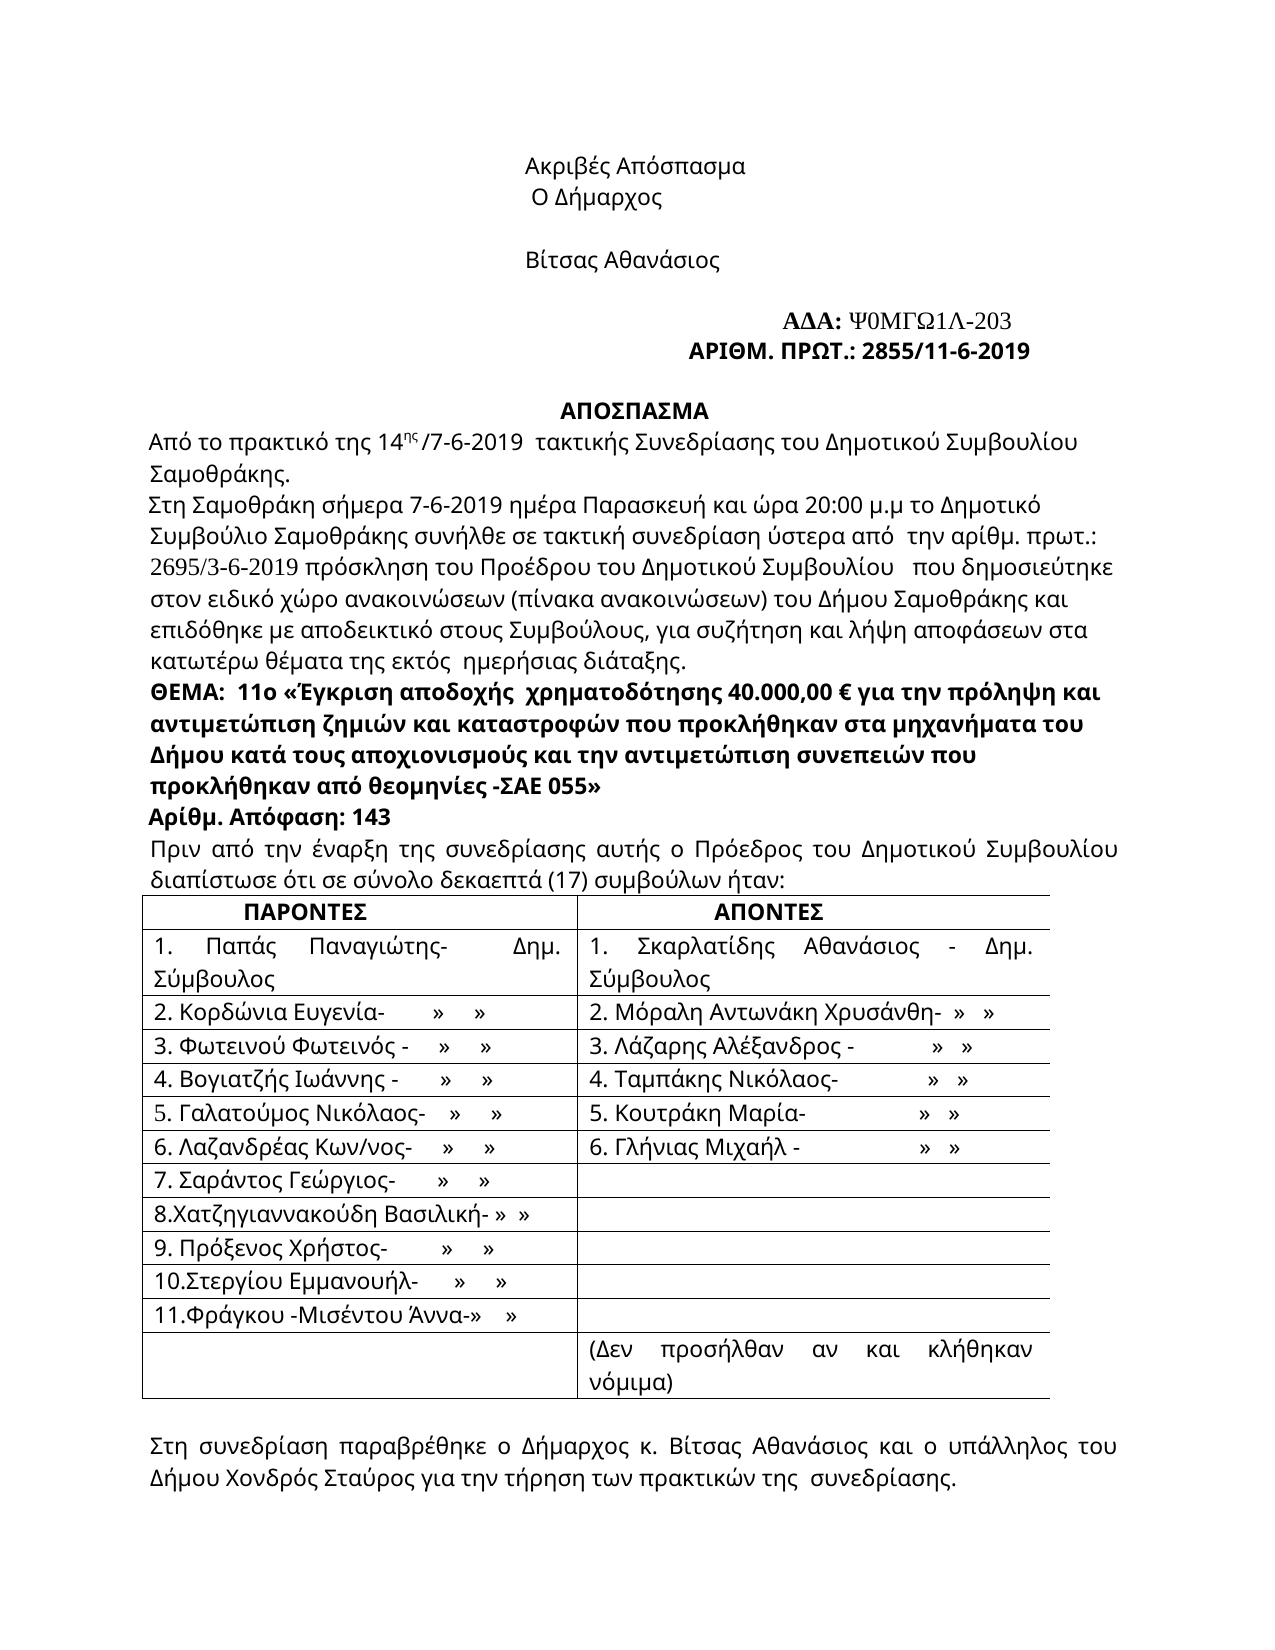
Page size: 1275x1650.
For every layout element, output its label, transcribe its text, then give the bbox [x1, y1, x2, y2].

table_header ΑΠΟΝΤΕΣ [578, 896, 1050, 929]
table_cell 4. Βογιατζής Ιωάννης - » » [143, 1064, 577, 1096]
text Ο Δήμαρχος [150, 181, 1125, 212]
text ΑΔΑ: Ψ0ΜΓΩ1Λ-203 [600, 306, 1119, 335]
text Πριν από την έναρξη της συνεδρίασης αυτής ο Πρόεδρος του Δημοτικού Συμβουλίου διαπίστωσε ότι σε σύνολο δεκαεπτά (17) συμβούλων ήταν: [150, 832, 1119, 895]
text ΑΡΙΘΜ. ΠΡΩΤ.: 2855/11-6-2019 [525, 335, 1119, 366]
table_cell 10.Στεργίου Εμμανουήλ- » » [143, 1265, 577, 1298]
table_cell 3. Φωτεινού Φωτεινός - » » [143, 1030, 577, 1062]
table_cell 3. Λάζαρης Αλέξανδρος - » » [578, 1030, 1050, 1062]
table_cell 6. Λαζανδρέας Κων/νος- » » [143, 1131, 577, 1163]
text Ακριβές Απόσπασμα [150, 150, 1125, 181]
text Βίτσας Αθανάσιος [150, 244, 1125, 275]
table_cell 11.Φράγκου -Μισέντου Άννα-» » [143, 1299, 577, 1332]
table_cell 6. Γλήνιας Μιχαήλ - » » [578, 1131, 1050, 1163]
table_cell 7. Σαράντος Γεώργιος- » » [143, 1164, 577, 1197]
table_cell 5. Κουτράκη Μαρία- » » [578, 1097, 1050, 1130]
table_cell [578, 1232, 1050, 1264]
table_cell 8.Χατζηγιαννακούδη Βασιλική- » » [143, 1198, 577, 1231]
text Αρίθμ. Απόφαση: 143 [112, 801, 1119, 832]
table_cell [143, 1333, 577, 1398]
table_cell 9. Πρόξενος Χρήστος- » » [143, 1232, 577, 1264]
table_cell [578, 1164, 1050, 1197]
table_cell 5. Γαλατούμος Νικόλαος- » » [143, 1097, 577, 1130]
text Στη συνεδρίαση παραβρέθηκε ο Δήμαρχος κ. Βίτσας Αθανάσιος και ο υπάλληλος του Δήμου Χονδρός Σταύρος για την τήρηση των πρακτικών της συνεδρίασης. [150, 1430, 1119, 1493]
text ΘEMA: 11ο «Έγκριση αποδοχής χρηματοδότησης 40.000,00 € για την πρόληψη και αντιμετώπιση ζημιών και καταστροφών που προκλήθηκαν στα μηχανήματα του Δήμου κατά τους αποχιονισμούς και την αντιμετώπιση συνεπειών που προκλήθηκαν από θεομηνίες -ΣΑΕ 055» [150, 676, 1125, 801]
text Στη Σαμοθράκη σήμερα 7-6-2019 ημέρα Παρασκευή και ώρα 20:00 μ.μ το Δημοτικό Συμβούλιο Σαμοθράκης συνήλθε σε τακτική συνεδρίαση ύστερα από την αρίθμ. πρωτ.: 2695/3-6-2019 πρόσκληση του Προέδρου του Δημοτικού Συμβουλίου που δημοσιεύτηκε στον ειδικό χώρο ανακοινώσεων (πίνακα ανακοινώσεων) του Δήμου Σαμοθράκης και επιδόθηκε με αποδεικτικό στους Συμβούλους, για συζήτηση και λήψη αποφάσεων στα κατωτέρω θέματα της εκτός ημερήσιας διάταξης. [112, 489, 1125, 676]
table_cell 2. Κορδώνια Ευγενία- » » [143, 996, 577, 1029]
table_header ΠΑΡΟΝΤΕΣ [143, 896, 577, 929]
table_cell 2. Μόραλη Αντωνάκη Χρυσάνθη- » » [578, 996, 1050, 1029]
table_cell 1. Σκαρλατίδης Αθανάσιος - Δημ. Σύμβουλος [578, 930, 1050, 995]
table_cell 4. Ταμπάκης Νικόλαος- » » [578, 1064, 1050, 1096]
table_cell [578, 1299, 1050, 1332]
text ΑΠΟΣΠΑΣΜΑ [150, 395, 1119, 426]
table_cell [578, 1265, 1050, 1298]
table_cell [578, 1198, 1050, 1231]
text Από το πρακτικό της 14ης /7-6-2019 τακτικής Συνεδρίασης του Δημοτικού Συμβουλίου Σαμοθράκης. [112, 426, 1125, 489]
table_cell 1. Παπάς Παναγιώτης- Δημ. Σύμβουλος [143, 930, 577, 995]
table_cell (Δεν προσήλθαν αν και κλήθηκαν νόμιμα) [578, 1333, 1050, 1398]
